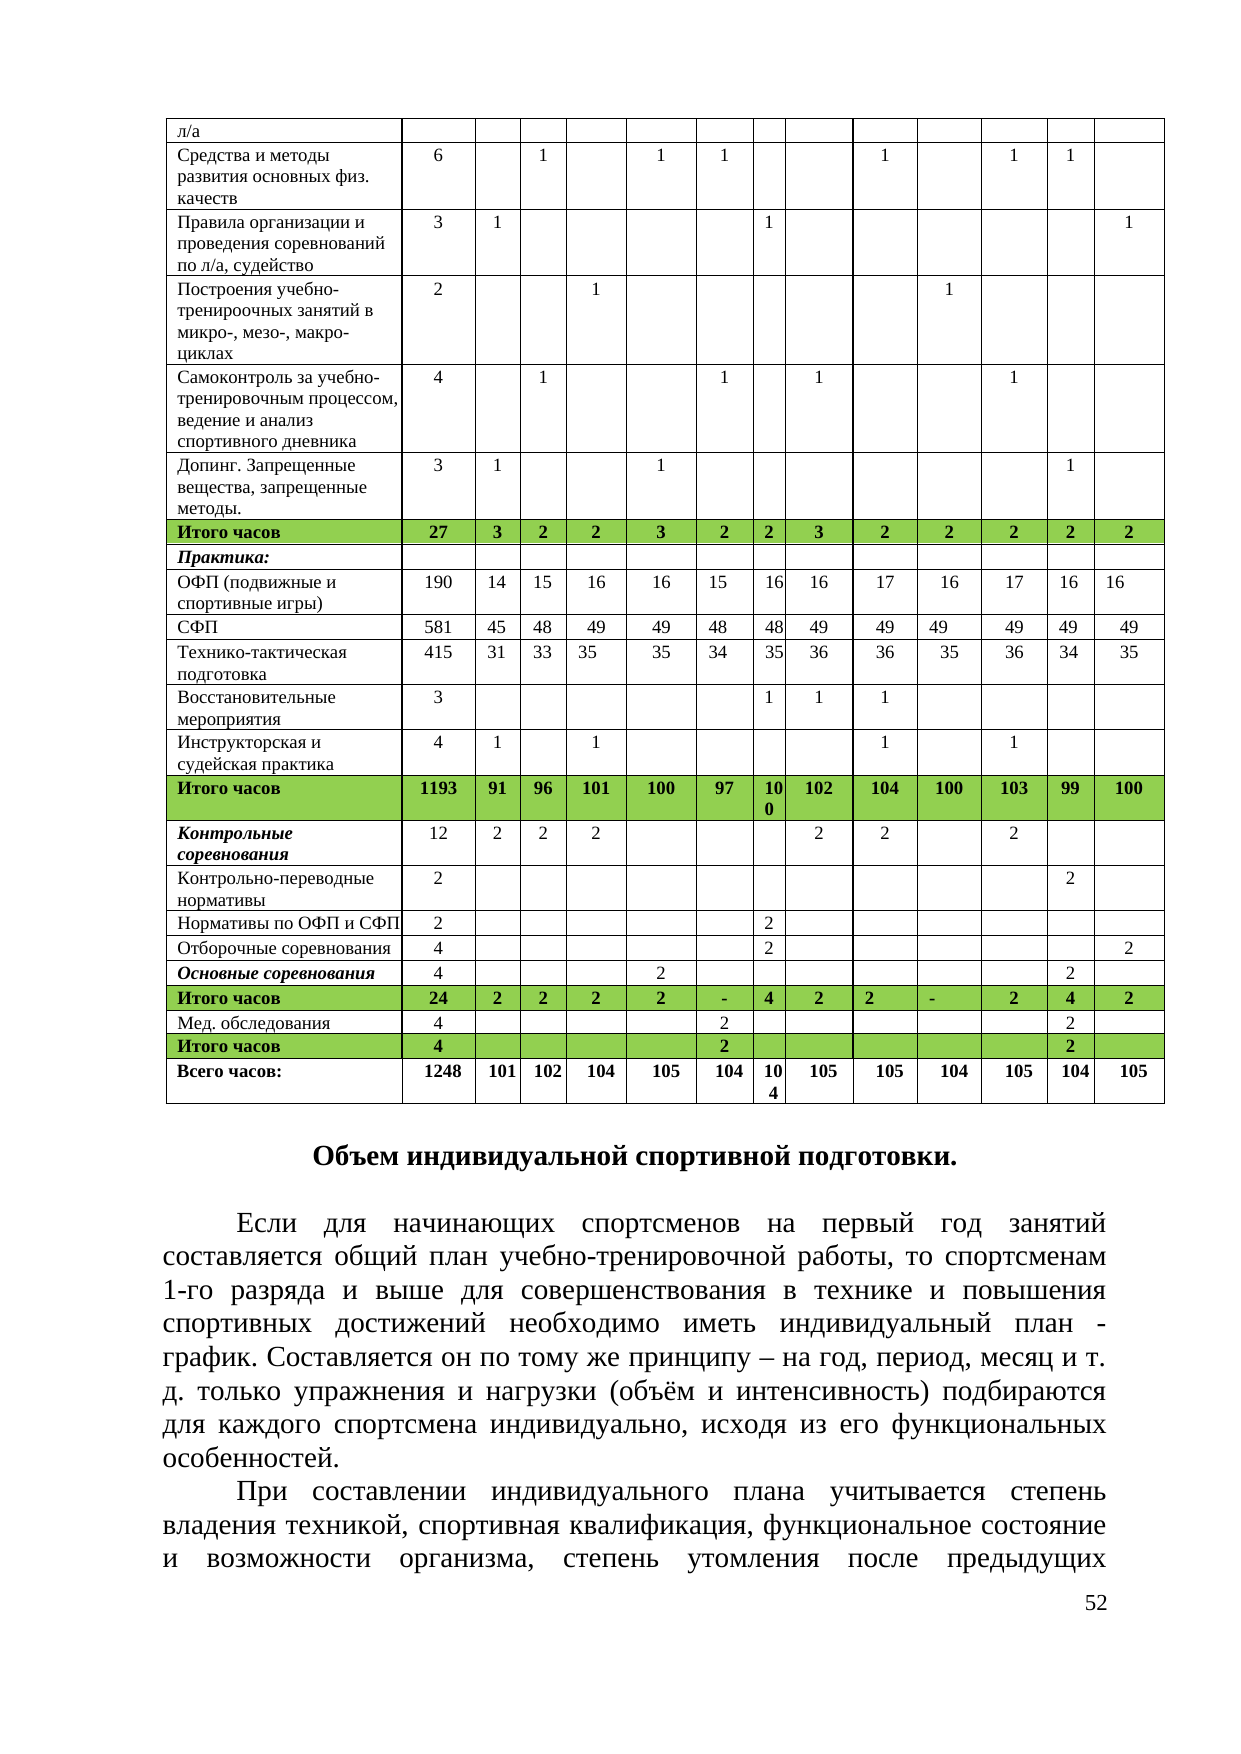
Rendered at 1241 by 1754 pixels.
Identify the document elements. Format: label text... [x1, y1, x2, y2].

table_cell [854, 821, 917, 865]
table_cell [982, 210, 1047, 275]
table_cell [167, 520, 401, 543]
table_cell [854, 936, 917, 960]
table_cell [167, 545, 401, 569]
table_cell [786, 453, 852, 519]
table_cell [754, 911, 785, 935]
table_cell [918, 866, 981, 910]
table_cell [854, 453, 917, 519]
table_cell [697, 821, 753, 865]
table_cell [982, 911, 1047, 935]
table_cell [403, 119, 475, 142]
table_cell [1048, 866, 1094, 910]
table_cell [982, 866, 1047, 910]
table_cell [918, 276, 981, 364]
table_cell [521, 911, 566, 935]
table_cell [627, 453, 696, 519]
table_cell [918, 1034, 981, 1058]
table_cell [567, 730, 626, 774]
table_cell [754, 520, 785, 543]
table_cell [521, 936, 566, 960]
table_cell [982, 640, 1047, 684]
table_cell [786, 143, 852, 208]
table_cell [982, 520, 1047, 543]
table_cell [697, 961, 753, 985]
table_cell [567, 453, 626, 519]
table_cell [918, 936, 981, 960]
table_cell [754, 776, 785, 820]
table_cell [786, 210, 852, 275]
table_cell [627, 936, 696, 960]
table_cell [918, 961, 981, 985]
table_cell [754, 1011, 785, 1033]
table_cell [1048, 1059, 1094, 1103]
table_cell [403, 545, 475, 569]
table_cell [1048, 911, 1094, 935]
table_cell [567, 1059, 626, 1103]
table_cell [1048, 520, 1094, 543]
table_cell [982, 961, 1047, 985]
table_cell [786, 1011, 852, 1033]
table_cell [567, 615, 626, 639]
text Объем индивидуальной спортивной подготовки. [162, 1138, 1107, 1171]
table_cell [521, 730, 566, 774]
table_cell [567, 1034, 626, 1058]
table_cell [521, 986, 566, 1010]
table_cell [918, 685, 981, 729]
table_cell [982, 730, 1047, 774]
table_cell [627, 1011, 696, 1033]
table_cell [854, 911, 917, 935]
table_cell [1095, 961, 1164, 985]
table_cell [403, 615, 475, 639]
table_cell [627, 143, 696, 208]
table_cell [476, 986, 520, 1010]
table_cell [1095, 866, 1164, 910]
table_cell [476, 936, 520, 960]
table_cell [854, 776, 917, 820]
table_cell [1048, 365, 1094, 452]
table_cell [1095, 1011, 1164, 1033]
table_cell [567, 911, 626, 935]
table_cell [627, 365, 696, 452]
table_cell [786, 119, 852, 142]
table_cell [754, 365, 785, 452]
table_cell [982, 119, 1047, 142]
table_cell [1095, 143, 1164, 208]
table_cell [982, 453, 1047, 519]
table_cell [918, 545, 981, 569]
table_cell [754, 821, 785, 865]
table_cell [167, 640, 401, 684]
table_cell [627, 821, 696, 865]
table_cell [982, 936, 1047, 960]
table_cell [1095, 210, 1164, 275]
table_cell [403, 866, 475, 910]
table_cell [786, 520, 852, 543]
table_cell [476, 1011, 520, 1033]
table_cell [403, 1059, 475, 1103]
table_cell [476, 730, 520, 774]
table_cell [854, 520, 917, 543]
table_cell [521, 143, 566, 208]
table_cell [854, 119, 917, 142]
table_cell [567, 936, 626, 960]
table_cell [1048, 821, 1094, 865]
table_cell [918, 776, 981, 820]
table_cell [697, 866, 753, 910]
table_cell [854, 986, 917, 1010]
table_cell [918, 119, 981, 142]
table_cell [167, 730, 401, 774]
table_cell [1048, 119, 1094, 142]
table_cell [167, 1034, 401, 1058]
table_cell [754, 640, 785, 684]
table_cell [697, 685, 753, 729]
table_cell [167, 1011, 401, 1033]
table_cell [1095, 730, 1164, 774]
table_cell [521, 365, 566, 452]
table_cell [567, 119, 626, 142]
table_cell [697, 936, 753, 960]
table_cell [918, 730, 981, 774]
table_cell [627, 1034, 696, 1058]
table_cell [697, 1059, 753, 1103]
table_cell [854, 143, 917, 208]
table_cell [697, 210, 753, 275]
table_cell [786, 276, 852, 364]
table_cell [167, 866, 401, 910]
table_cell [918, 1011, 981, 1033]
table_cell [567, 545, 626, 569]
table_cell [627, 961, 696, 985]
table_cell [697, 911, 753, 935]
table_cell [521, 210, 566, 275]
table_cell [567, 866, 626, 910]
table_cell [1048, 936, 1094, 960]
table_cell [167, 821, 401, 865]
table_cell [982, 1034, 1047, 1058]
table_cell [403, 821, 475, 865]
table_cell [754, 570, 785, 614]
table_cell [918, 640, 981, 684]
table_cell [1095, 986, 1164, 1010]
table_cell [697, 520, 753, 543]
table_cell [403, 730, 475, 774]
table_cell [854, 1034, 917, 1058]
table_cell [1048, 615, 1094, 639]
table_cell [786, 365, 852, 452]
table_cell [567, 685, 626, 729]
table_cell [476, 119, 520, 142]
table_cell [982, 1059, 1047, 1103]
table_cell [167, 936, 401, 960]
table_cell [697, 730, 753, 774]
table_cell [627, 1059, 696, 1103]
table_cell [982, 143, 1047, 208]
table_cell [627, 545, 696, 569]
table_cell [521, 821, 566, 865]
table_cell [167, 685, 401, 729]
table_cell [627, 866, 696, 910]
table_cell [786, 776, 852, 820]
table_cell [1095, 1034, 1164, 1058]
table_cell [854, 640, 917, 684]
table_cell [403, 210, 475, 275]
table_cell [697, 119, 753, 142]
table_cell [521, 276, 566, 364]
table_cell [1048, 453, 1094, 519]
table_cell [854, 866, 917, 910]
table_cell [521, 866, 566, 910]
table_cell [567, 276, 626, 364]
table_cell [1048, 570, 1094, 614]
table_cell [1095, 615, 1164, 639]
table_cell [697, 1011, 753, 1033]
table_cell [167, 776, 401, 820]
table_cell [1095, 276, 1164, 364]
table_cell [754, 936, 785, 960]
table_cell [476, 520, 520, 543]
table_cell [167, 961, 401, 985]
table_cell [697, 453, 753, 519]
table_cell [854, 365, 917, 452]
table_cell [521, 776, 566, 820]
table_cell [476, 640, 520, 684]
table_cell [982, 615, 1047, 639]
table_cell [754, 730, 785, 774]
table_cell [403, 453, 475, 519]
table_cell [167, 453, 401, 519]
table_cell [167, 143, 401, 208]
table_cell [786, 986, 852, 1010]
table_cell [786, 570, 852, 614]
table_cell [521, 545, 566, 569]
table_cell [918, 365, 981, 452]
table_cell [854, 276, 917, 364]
text Если для начинающих спортсменов на первый год занятий составляется общий план учебно-тренировочной работы, то спортсменам 1-го разряда и выше для совершенствования в технике и повышения спортивных достижений необходимо иметь индивидуальный план - график. Составляется он по тому же принципу – на год, период, месяц и т. д. только упражнения и нагрузки (объём и интенсивность) подбираются для каждого спортсмена индивидуально, исходя из его функциональных особенностей. [162, 1205, 1107, 1473]
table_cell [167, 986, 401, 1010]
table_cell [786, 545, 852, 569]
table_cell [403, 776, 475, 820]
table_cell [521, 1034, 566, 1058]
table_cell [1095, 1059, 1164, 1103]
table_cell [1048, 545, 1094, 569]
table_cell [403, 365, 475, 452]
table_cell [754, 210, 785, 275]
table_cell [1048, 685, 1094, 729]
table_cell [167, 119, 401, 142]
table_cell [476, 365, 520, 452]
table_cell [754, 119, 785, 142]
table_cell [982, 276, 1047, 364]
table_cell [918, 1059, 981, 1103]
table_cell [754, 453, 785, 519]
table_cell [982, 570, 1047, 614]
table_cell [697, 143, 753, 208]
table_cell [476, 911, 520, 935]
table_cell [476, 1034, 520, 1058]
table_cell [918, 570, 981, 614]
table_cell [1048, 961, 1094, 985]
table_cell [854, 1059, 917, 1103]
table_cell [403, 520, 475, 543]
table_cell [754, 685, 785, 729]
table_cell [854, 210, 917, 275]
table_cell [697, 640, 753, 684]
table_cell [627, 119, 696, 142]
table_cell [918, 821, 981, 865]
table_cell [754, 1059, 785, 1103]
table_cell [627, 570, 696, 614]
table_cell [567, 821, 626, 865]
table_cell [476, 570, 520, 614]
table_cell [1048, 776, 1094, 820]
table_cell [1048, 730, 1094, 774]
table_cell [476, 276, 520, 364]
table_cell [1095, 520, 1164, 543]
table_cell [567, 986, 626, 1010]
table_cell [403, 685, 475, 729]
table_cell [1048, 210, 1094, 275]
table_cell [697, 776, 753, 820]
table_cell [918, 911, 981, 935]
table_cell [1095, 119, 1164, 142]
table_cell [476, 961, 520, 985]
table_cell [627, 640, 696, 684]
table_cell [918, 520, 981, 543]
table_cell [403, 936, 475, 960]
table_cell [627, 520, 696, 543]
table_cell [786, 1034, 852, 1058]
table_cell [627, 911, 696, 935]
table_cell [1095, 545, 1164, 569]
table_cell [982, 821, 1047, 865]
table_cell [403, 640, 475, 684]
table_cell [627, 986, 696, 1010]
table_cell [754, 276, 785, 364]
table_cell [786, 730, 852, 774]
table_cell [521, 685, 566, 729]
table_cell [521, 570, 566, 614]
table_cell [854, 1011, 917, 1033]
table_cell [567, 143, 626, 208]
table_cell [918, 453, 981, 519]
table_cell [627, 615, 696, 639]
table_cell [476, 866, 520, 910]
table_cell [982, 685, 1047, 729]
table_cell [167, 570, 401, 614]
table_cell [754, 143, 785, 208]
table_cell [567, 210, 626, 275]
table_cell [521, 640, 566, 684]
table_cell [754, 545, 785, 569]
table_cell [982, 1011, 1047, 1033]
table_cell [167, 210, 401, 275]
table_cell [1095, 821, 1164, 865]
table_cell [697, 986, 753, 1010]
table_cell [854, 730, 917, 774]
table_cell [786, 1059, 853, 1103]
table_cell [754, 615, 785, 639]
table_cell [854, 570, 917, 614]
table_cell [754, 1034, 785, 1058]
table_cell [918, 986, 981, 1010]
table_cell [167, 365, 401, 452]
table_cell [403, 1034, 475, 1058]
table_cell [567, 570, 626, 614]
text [162, 1473, 1107, 1574]
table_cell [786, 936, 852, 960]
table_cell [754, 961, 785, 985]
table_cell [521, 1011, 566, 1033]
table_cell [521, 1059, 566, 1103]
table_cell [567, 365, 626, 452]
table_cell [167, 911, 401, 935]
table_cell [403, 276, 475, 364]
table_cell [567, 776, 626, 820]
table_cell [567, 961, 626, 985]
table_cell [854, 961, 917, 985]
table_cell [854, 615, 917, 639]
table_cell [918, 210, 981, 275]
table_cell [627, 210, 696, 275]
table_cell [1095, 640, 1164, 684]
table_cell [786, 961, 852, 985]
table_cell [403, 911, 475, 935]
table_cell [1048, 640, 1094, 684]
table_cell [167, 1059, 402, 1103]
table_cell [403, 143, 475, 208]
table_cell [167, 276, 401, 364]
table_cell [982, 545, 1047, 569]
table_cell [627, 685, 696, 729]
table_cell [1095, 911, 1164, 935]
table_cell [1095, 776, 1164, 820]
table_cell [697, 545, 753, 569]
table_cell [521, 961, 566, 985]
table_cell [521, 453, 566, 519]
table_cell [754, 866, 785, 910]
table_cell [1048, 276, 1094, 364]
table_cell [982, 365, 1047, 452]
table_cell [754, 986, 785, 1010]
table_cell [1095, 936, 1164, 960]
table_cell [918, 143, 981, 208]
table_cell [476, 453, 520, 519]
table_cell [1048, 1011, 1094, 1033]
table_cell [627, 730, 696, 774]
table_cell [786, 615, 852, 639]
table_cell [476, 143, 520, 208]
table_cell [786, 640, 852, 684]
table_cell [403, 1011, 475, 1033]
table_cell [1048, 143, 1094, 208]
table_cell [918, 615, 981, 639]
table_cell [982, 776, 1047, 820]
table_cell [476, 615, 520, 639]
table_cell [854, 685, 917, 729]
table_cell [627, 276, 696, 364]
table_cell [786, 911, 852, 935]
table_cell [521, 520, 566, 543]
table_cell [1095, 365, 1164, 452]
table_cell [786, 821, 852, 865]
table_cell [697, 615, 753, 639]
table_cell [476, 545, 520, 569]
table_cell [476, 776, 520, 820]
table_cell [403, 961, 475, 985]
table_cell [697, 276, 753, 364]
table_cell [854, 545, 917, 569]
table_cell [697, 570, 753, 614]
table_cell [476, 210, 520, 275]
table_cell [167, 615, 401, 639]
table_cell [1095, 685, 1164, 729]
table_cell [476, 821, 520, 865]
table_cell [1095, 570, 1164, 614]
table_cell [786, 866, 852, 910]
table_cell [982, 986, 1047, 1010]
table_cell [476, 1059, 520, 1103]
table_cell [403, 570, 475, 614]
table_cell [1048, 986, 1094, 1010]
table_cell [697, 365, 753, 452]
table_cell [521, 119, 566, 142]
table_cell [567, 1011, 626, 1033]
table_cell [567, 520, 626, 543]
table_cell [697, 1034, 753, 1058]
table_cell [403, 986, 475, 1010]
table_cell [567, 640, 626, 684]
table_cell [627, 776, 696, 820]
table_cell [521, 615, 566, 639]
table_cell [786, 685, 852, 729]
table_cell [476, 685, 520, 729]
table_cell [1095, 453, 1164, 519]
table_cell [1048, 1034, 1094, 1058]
